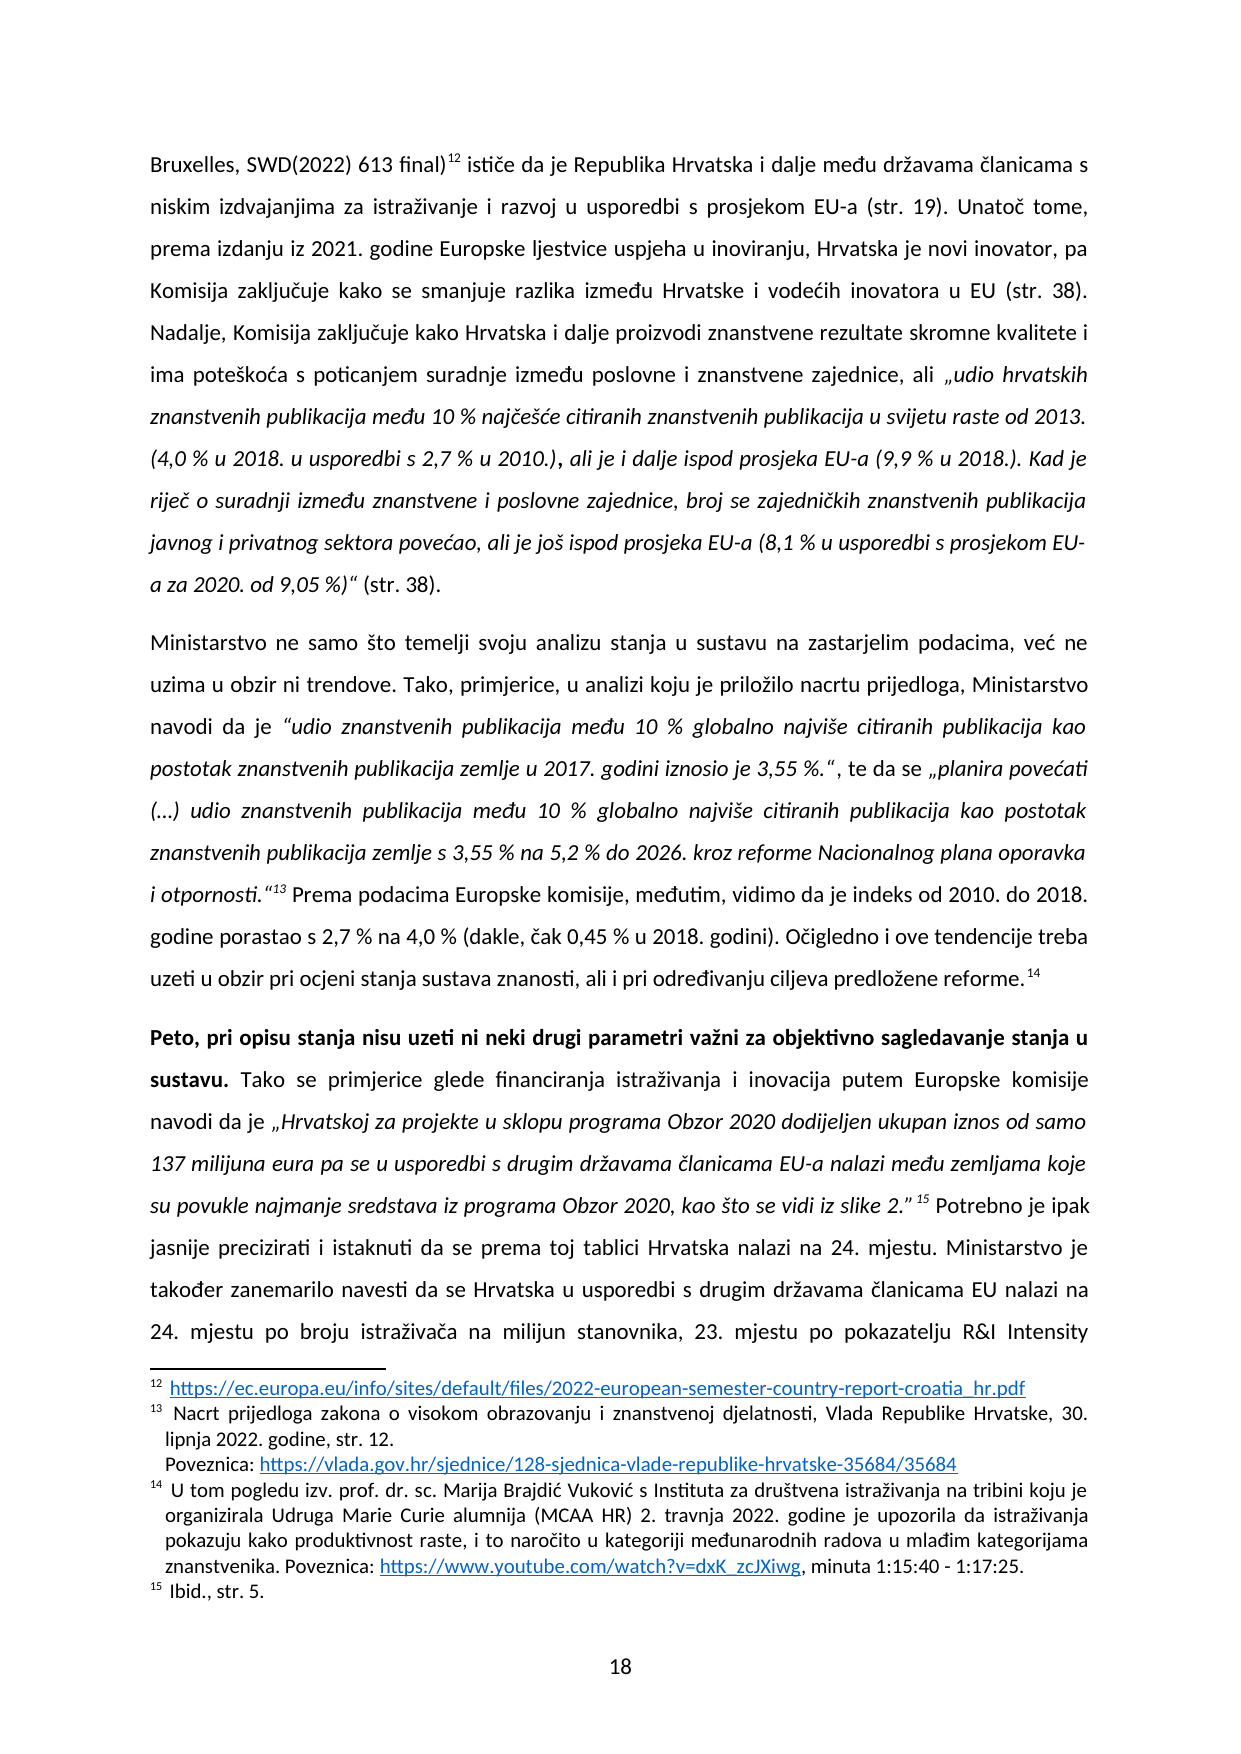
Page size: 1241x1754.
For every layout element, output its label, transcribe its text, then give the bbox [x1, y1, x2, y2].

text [150, 150, 1090, 598]
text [150, 1023, 1090, 1345]
text Ministarstvo ne samo što temelji svoju analizu stanja u sustavu na zastarjelim podacima, već ne uzima u obzir ni trendove. Tako, primjerice, u analizi koju je priložilo nacrtu prijedloga, Ministarstvo navodi da je “udio znanstvenih publikacija među 10 % globalno najviše citiranih publikacija kao postotak znanstvenih publikacija zemlje u 2017. godini iznosio je 3,55 %.“, te da se „planira povećati (…) udio znanstvenih publikacija među 10 % globalno najviše citiranih publikacija kao postotak znanstvenih publikacija zemlje s 3,55 % na 5,2 % do 2026. kroz reforme Nacionalnog plana oporavka i otpornosti.“ Prema podacima Europske komisije, međutim, vidimo da je indeks od 2010. do 2018. godine porastao s 2,7 % na 4,0 % (dakle, čak 0,45 % u 2018. godini). Očigledno i ove tendencije treba uzeti u obzir pri ocjeni stanja sustava znanosti, ali i pri određivanju ciljeva predložene reforme. [150, 628, 1090, 992]
